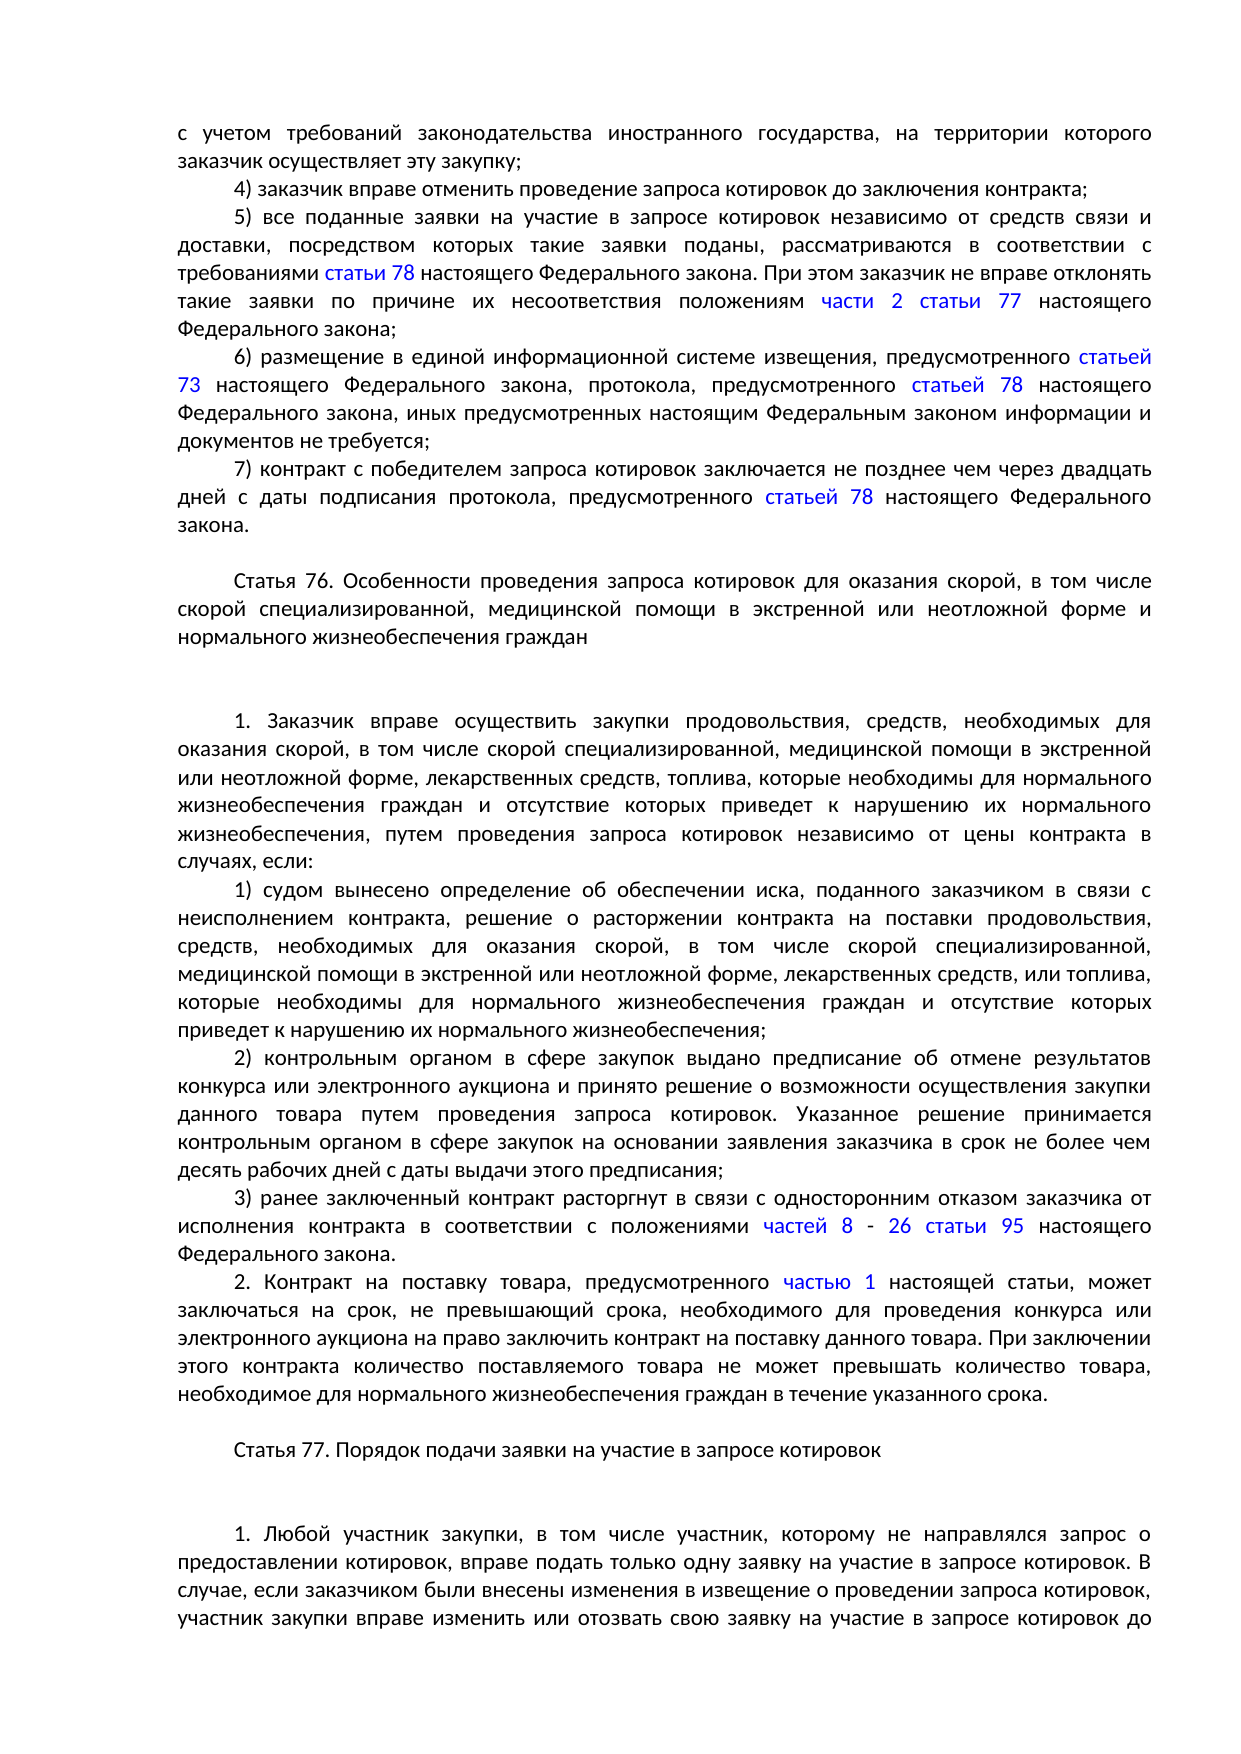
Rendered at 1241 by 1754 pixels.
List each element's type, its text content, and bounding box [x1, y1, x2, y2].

text 1. Заказчик вправе осуществить закупки продовольствия, средств, необходимых для оказания скорой, в том числе скорой специализированной, медицинской помощи в экстренной или неотложной форме, лекарственных средств, топлива, которые необходимы для нормального жизнеобеспечения граждан и отсутствие которых приведет к нарушению их нормального жизнеобеспечения, путем проведения запроса котировок независимо от цены контракта в случаях, если: [177, 707, 1152, 875]
text 5) все поданные заявки на участие в запросе котировок независимо от средств связи и доставки, посредством которых такие заявки поданы, рассматриваются в соответствии с требованиями статьи 78 настоящего Федерального закона. При этом заказчик не вправе отклонять такие заявки по причине их несоответствия положениям части 2 статьи 77 настоящего Федерального закона; [177, 202, 1152, 342]
text 6) размещение в единой информационной системе извещения, предусмотренного статьей 73 настоящего Федерального закона, протокола, предусмотренного статьей 78 настоящего Федерального закона, иных предусмотренных настоящим Федеральным законом информации и документов не требуется; [177, 342, 1152, 454]
text 7) контракт с победителем запроса котировок заключается не позднее чем через двадцать дней с даты подписания протокола, предусмотренного статьей 78 настоящего Федерального закона. [177, 454, 1152, 538]
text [177, 1519, 1152, 1631]
text 1) судом вынесено определение об обеспечении иска, поданного заказчиком в связи с неисполнением контракта, решение о расторжении контракта на поставки продовольствия, средств, необходимых для оказания скорой, в том числе скорой специализированной, медицинской помощи в экстренной или неотложной форме, лекарственных средств, или топлива, которые необходимы для нормального жизнеобеспечения граждан и отсутствие которых приведет к нарушению их нормального жизнеобеспечения; [177, 875, 1152, 1043]
text Статья 77. Порядок подачи заявки на участие в запросе котировок [177, 1435, 1152, 1463]
text 3) ранее заключенный контракт расторгнут в связи с односторонним отказом заказчика от исполнения контракта в соответствии с положениями частей 8 - 26 статьи 95 настоящего Федерального закона. [177, 1183, 1152, 1267]
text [177, 118, 1152, 174]
text 4) заказчик вправе отменить проведение запроса котировок до заключения контракта; [177, 174, 1152, 202]
text Статья 76. Особенности проведения запроса котировок для оказания скорой, в том числе скорой специализированной, медицинской помощи в экстренной или неотложной форме и нормального жизнеобеспечения граждан [177, 566, 1152, 651]
text 2) контрольным органом в сфере закупок выдано предписание об отмене результатов конкурса или электронного аукциона и принято решение о возможности осуществления закупки данного товара путем проведения запроса котировок. Указанное решение принимается контрольным органом в сфере закупок на основании заявления заказчика в срок не более чем десять рабочих дней с даты выдачи этого предписания; [177, 1043, 1152, 1183]
text 2. Контракт на поставку товара, предусмотренного частью 1 настоящей статьи, может заключаться на срок, не превышающий срока, необходимого для проведения конкурса или электронного аукциона на право заключить контракт на поставку данного товара. При заключении этого контракта количество поставляемого товара не может превышать количество товара, необходимое для нормального жизнеобеспечения граждан в течение указанного срока. [177, 1267, 1152, 1407]
